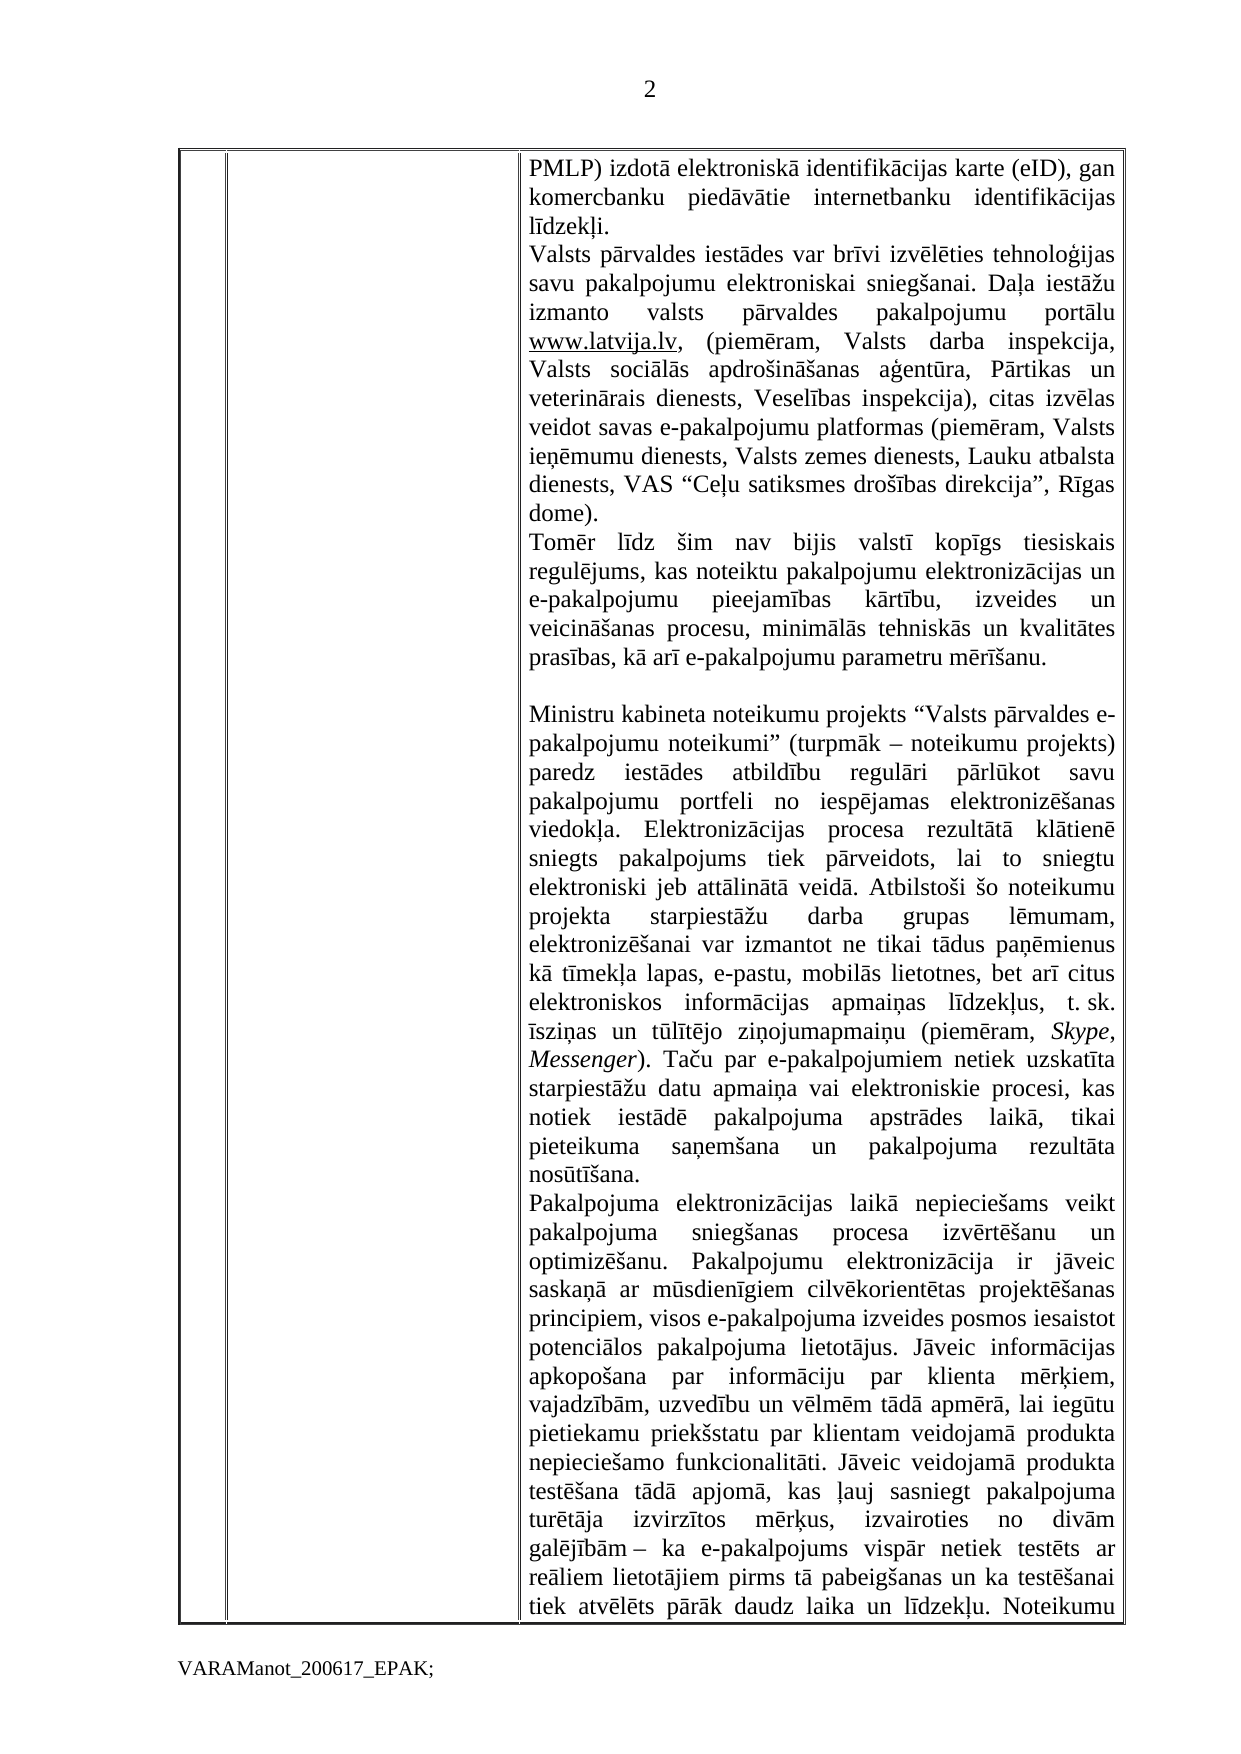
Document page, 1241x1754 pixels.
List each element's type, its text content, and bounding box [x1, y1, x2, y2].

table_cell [520, 151, 1123, 1622]
table_cell 2. [181, 151, 227, 1622]
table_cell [227, 151, 519, 1622]
